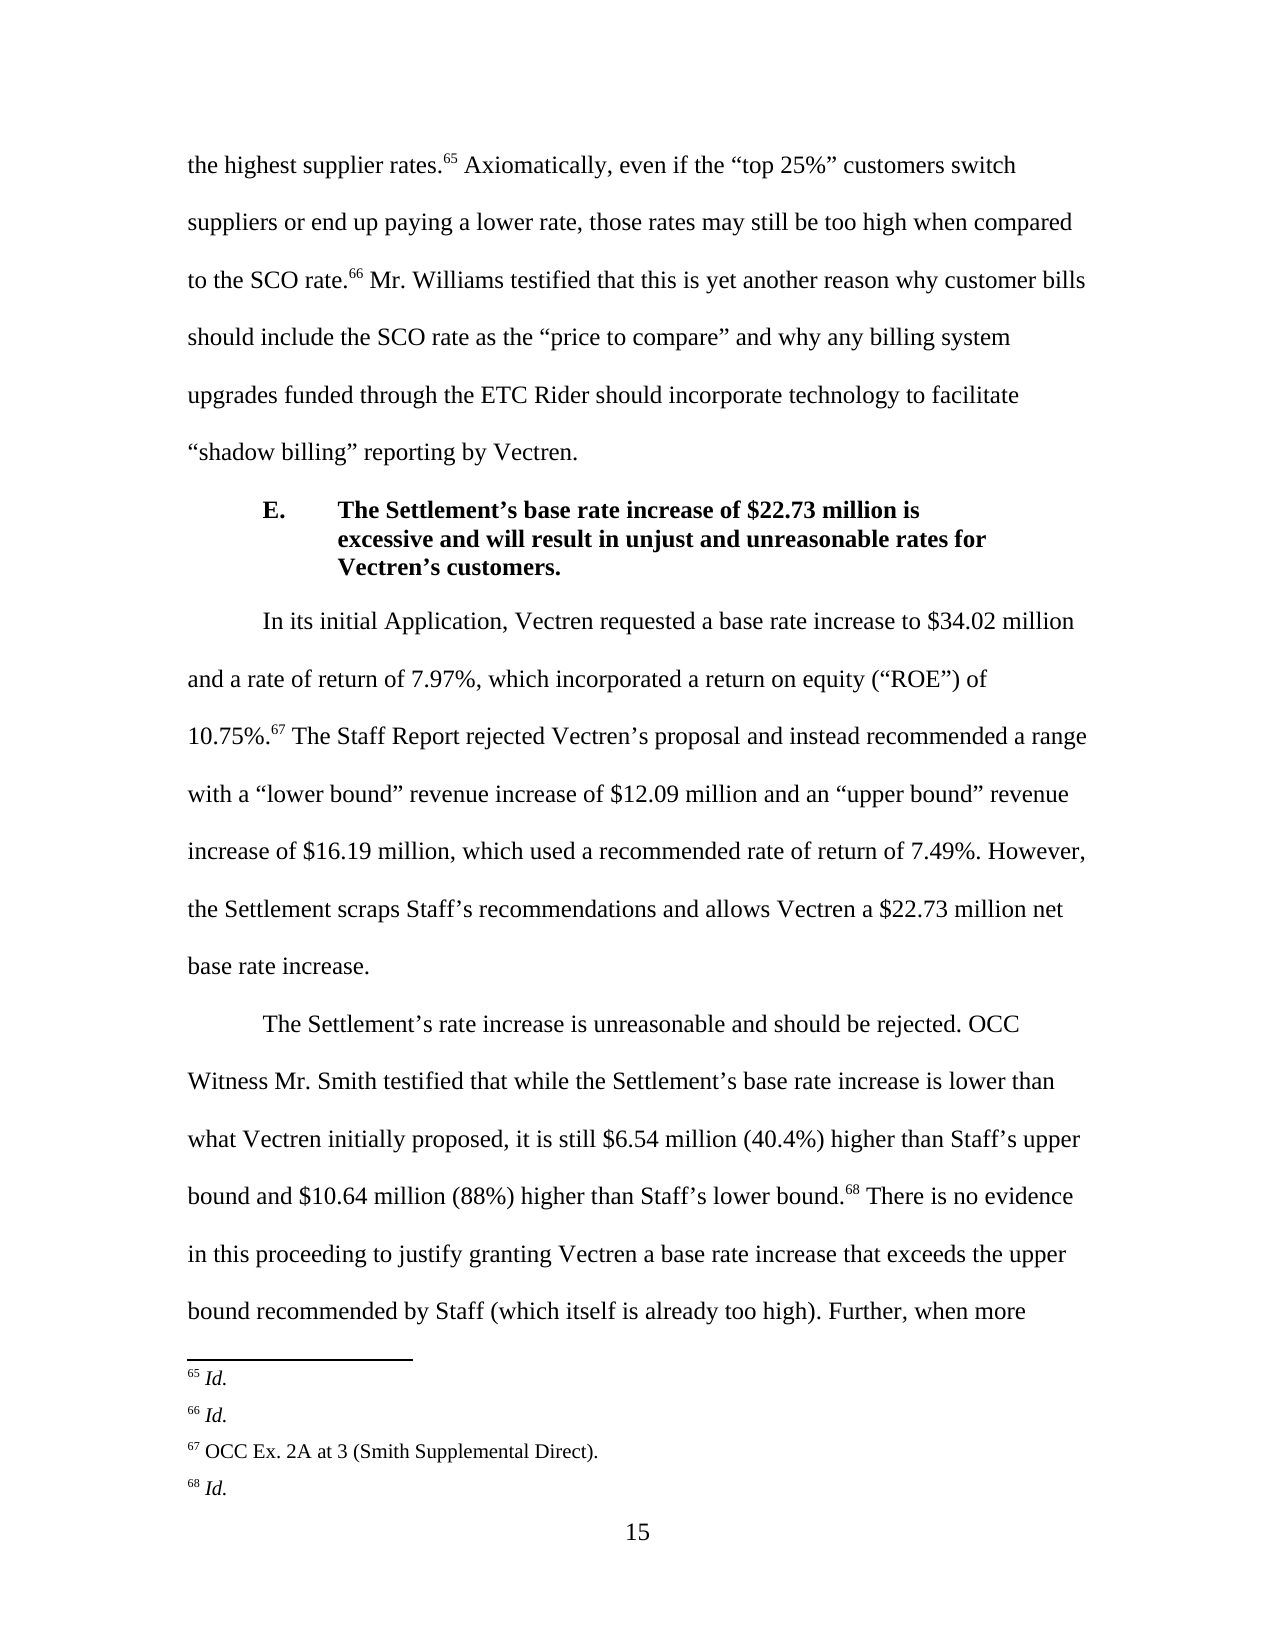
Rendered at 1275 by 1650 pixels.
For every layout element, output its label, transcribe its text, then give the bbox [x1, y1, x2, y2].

subtitle E. The Settlement’s base rate increase of $22.73 million is excessive and will result in unjust and unreasonable rates for Vectren’s customers. [262, 495, 1012, 581]
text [187, 150, 1087, 466]
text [187, 1009, 1087, 1325]
text In its initial Application, Vectren requested a base rate increase to $34.02 million and a rate of return of 7.97%, which incorporated a return on equity (“ROE”) of 10.75%. The Staff Report rejected Vectren’s proposal and instead recommended a range with a “lower bound” revenue increase of $12.09 million and an “upper bound” revenue increase of $16.19 million, which used a recommended rate of return of 7.49%. However, the Settlement scraps Staff’s recommendations and allows Vectren a $22.73 million net base rate increase. [187, 606, 1087, 980]
